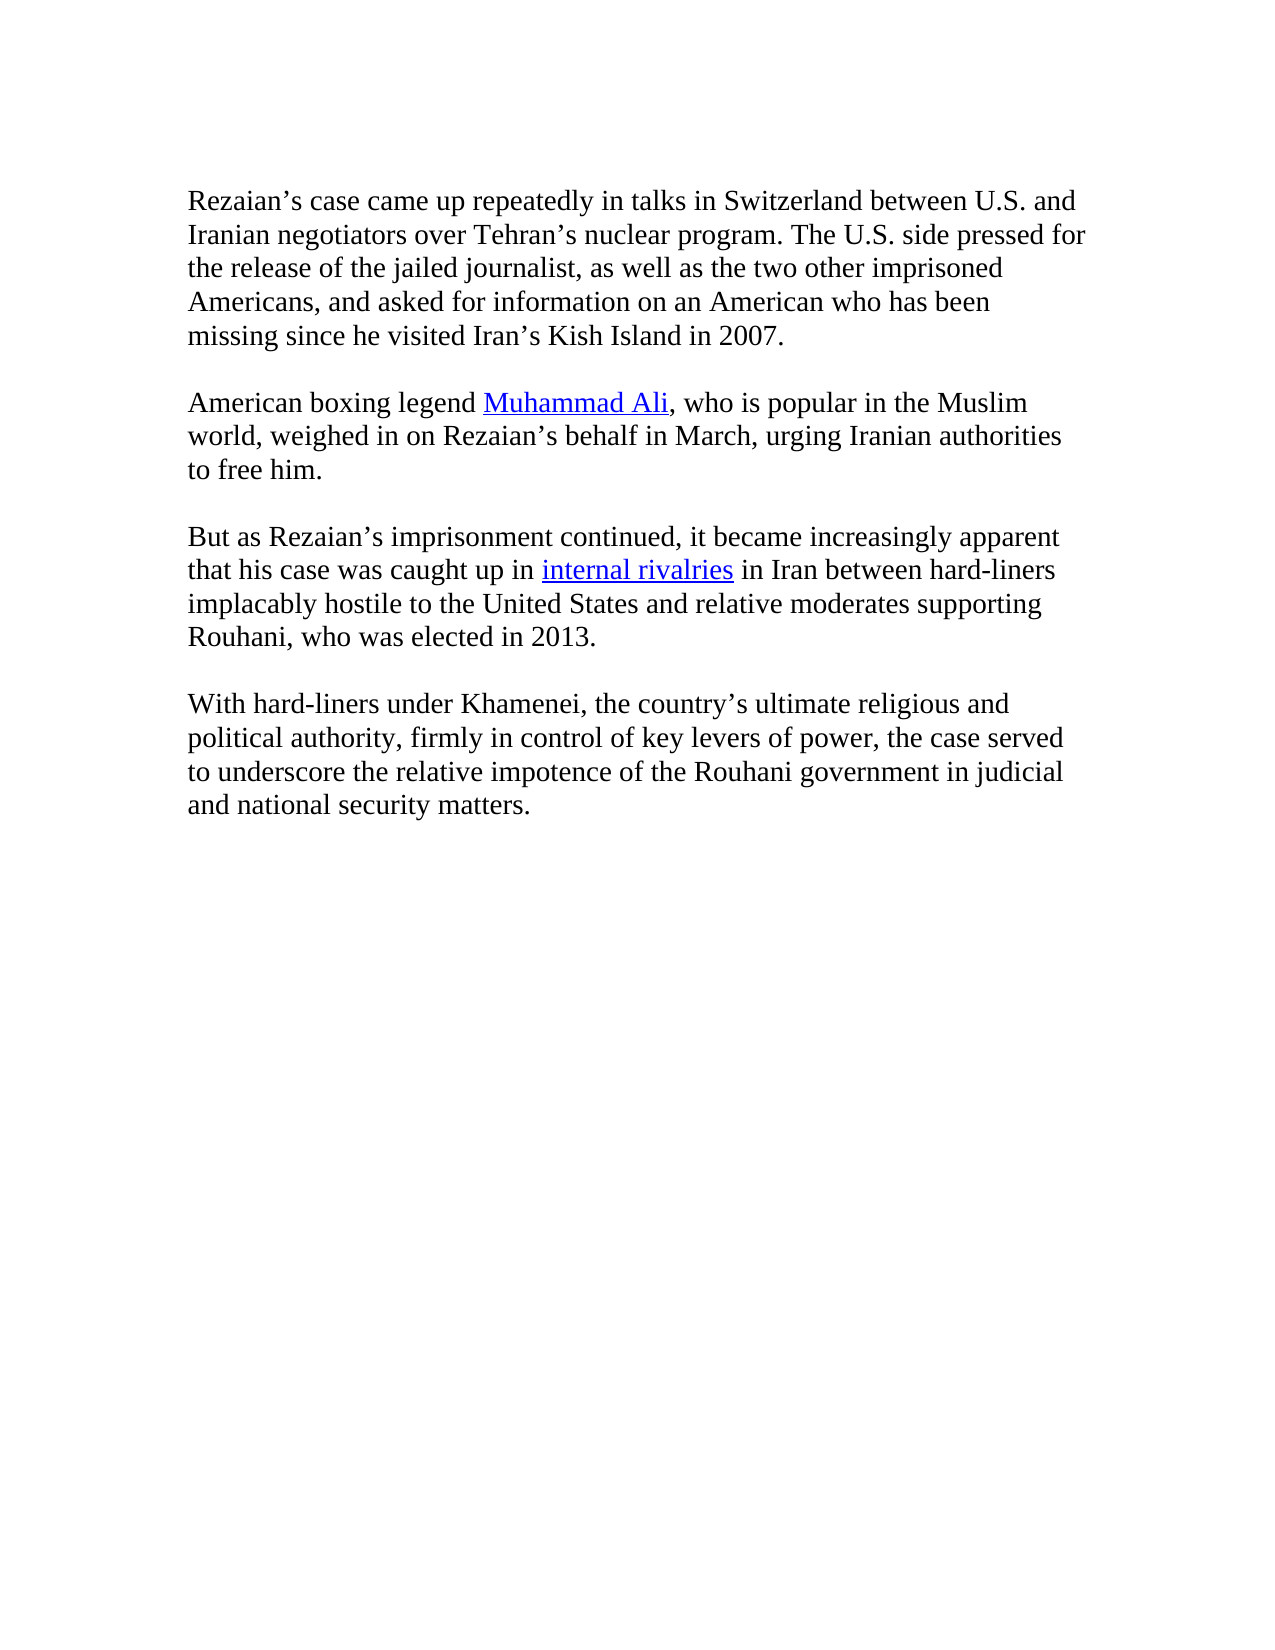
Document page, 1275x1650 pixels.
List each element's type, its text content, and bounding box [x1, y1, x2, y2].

text But as Rezaian’s imprisonment continued, it became increasingly apparent that his case was caught up in internal rivalries in Iran between hard-liners implacably hostile to the United States and relative moderates supporting Rouhani, who was elected in 2013. [187, 519, 1087, 653]
text Rezaian’s case came up repeatedly in talks in Switzerland between U.S. and Iranian negotiators over Tehran’s nuclear program. The U.S. side pressed for the release of the jailed journalist, as well as the two other imprisoned Americans, and asked for information on an American who has been missing since he visited Iran’s Kish Island in 2007. [187, 183, 1087, 351]
text American boxing legend Muhammad Ali, who is popular in the Muslim world, weighed in on Rezaian’s behalf in March, urging Iranian authorities to free him. [187, 385, 1087, 485]
text With hard-liners under Khamenei, the country’s ultimate religious and political authority, firmly in control of key levers of power, the case served to underscore the relative impotence of the Rouhani government in judicial and national security matters. [187, 687, 1087, 821]
